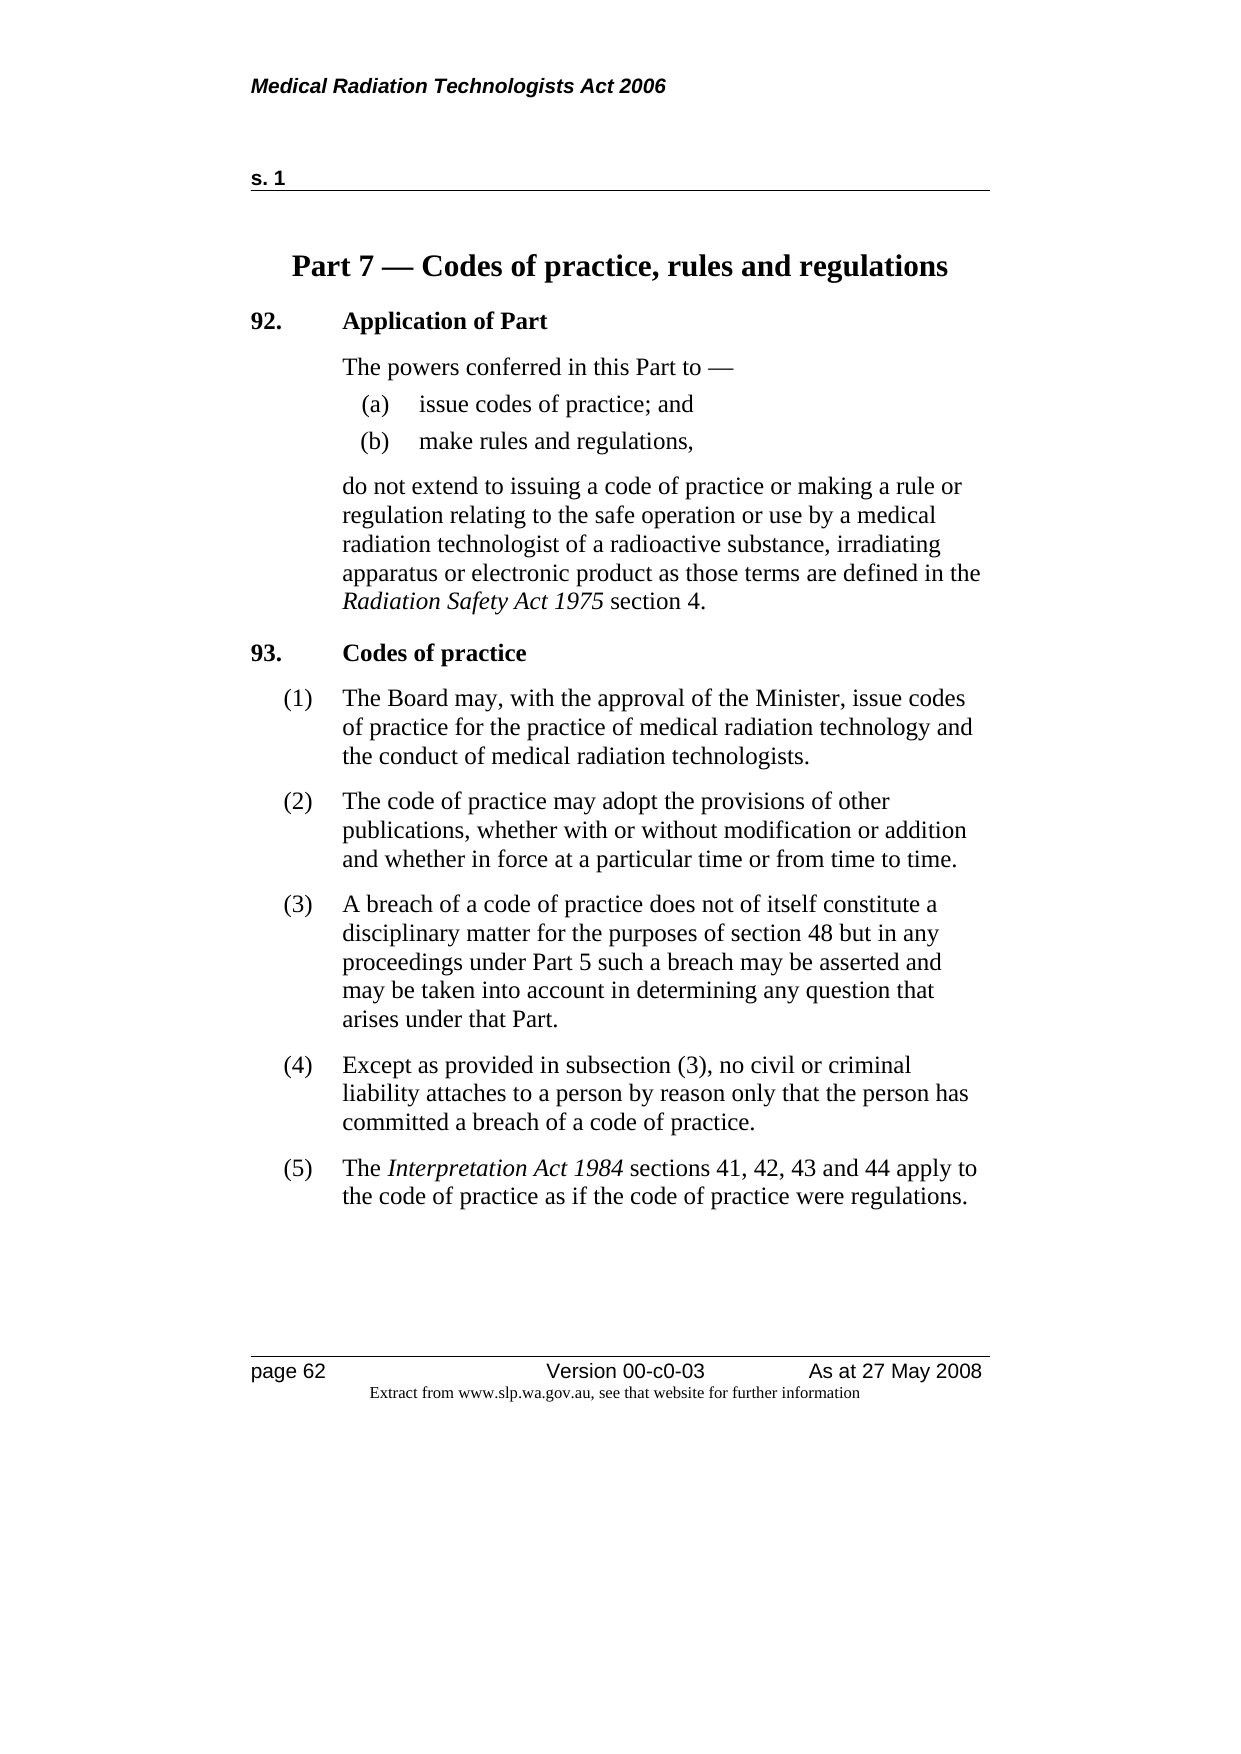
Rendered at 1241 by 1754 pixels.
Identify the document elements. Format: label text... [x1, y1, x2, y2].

text (2) The code of practice may adopt the provisions of other publications, whether with or without modification or addition and whether in force at a particular time or from time to time. [251, 786, 990, 873]
text The powers conferred in this Part to — [251, 352, 990, 381]
text (a) issue codes of practice; and [251, 389, 990, 418]
text (3) A breach of a code of practice does not of itself constitute a disciplinary matter for the purposes of section 48 but in any proceedings under Part 5 such a breach may be asserted and may be taken into account in determining any question that arises under that Part. [251, 889, 990, 1033]
text do not extend to issuing a code of practice or making a rule or regulation relating to the safe operation or use by a medical radiation technologist of a radioactive substance, irradiating apparatus or electronic product as those terms are defined in the Radiation Safety Act 1975 section 4. [251, 471, 990, 615]
text (1) The Board may, with the approval of the Minister, issue codes of practice for the practice of medical radiation technology and the conduct of medical radiation technologists. [251, 683, 990, 770]
text (b) make rules and regulations, [251, 426, 990, 455]
text (5) The Interpretation Act 1984 sections 41, 42, 43 and 44 apply to the code of practice as if the code of practice were regulations. [251, 1153, 990, 1210]
subtitle 92. Application of Part [251, 306, 990, 335]
text (4) Except as provided in subsection (3), no civil or criminal liability attaches to a person by reason only that the person has committed a breach of a code of practice. [251, 1050, 990, 1136]
subtitle 93. Codes of practice [251, 638, 990, 667]
subtitle Part 7 — Codes of practice, rules and regulations [251, 247, 990, 283]
